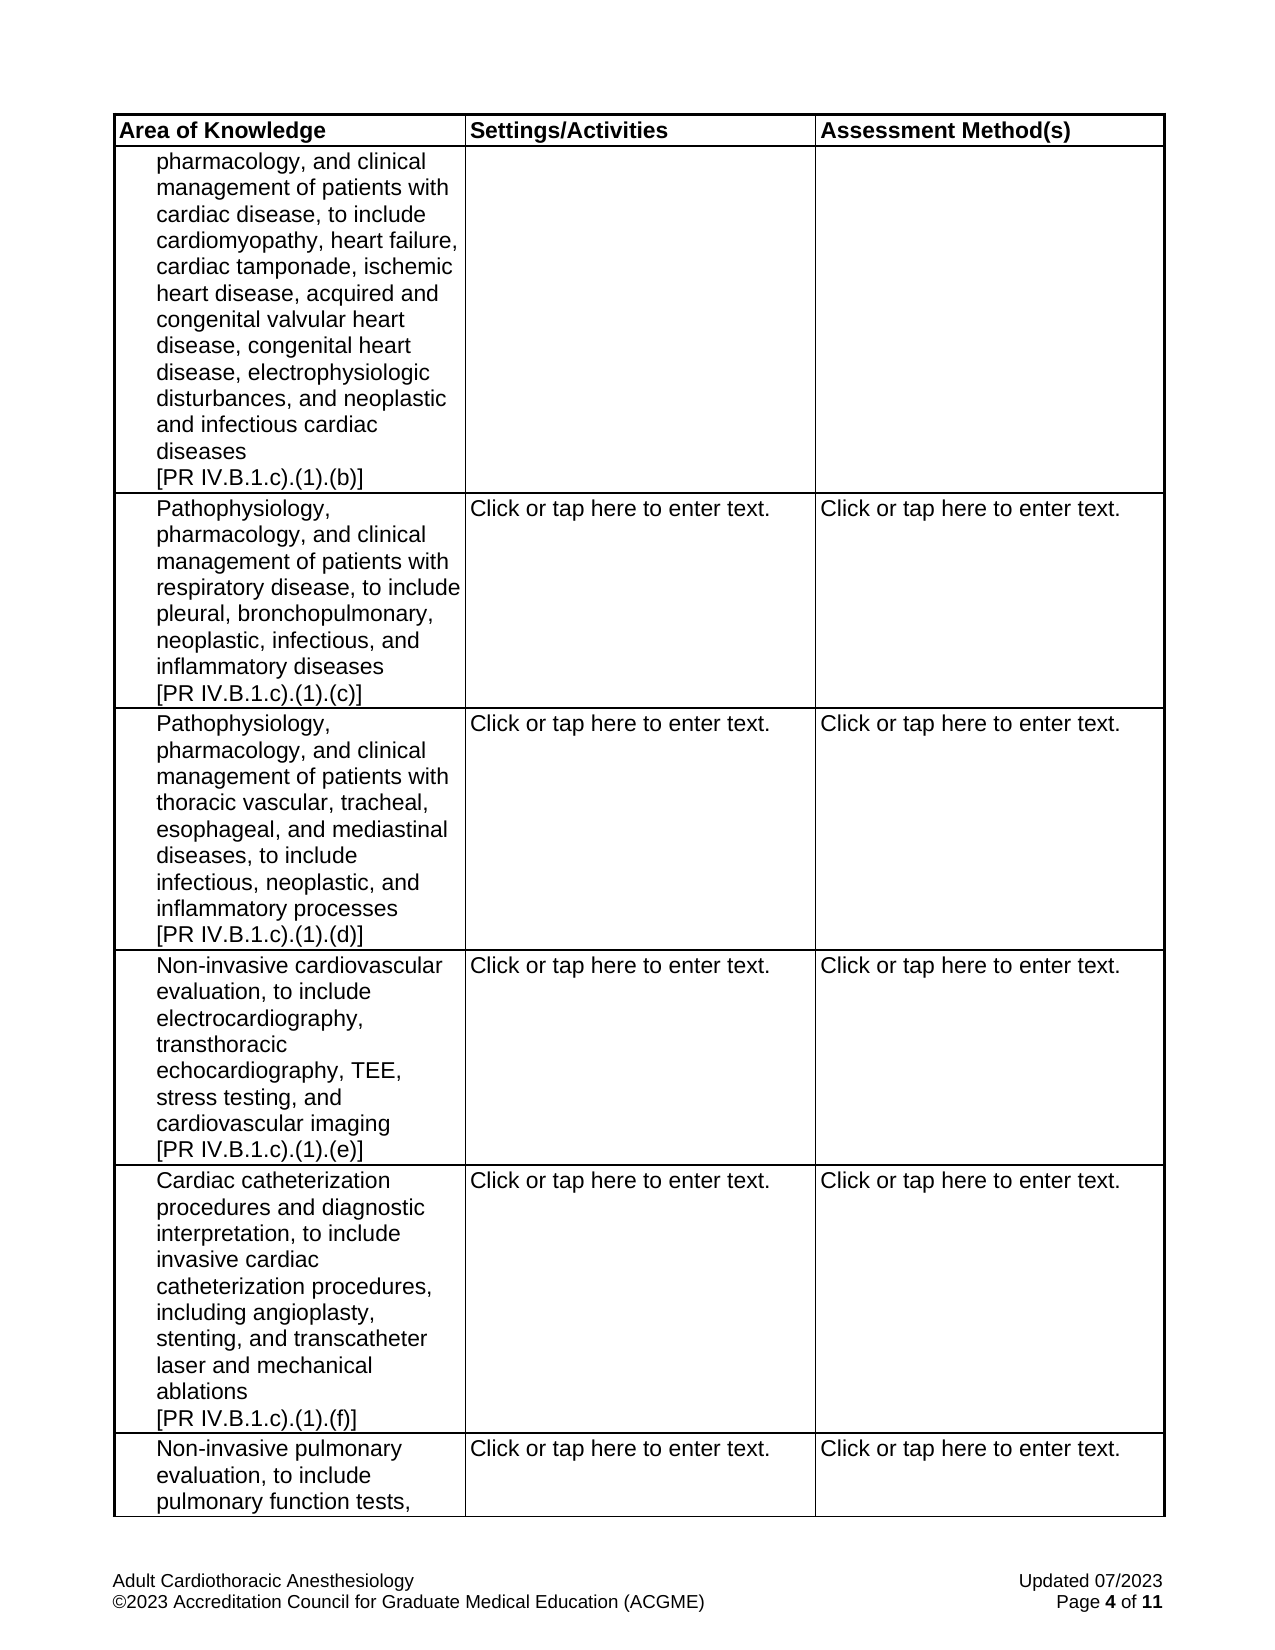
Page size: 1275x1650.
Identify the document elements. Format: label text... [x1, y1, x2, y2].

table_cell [116, 1434, 465, 1516]
table_cell Cardiac catheterization procedures and diagnostic interpretation, to include invasive cardiac catheterization procedures, including angioplasty, stenting, and transcatheter laser and mechanical ablations [PR IV.B.1.c).(1).(f)] [116, 1166, 465, 1432]
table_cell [116, 147, 465, 492]
table_header Assessment Method(s) [816, 116, 1163, 145]
table_header Area of Knowledge [116, 116, 465, 145]
table_header Settings/Activities [466, 116, 815, 145]
table_cell Pathophysiology, pharmacology, and clinical management of patients with thoracic vascular, tracheal, esophageal, and mediastinal diseases, to include infectious, neoplastic, and inflammatory processes [PR IV.B.1.c).(1).(d)] [116, 709, 465, 949]
table_cell Non-invasive cardiovascular evaluation, to include electrocardiography, transthoracic echocardiography, TEE, stress testing, and cardiovascular imaging [PR IV.B.1.c).(1).(e)] [116, 951, 465, 1164]
table_cell Pathophysiology, pharmacology, and clinical management of patients with respiratory disease, to include pleural, bronchopulmonary, neoplastic, infectious, and inflammatory diseases [PR IV.B.1.c).(1).(c)] [116, 494, 465, 707]
